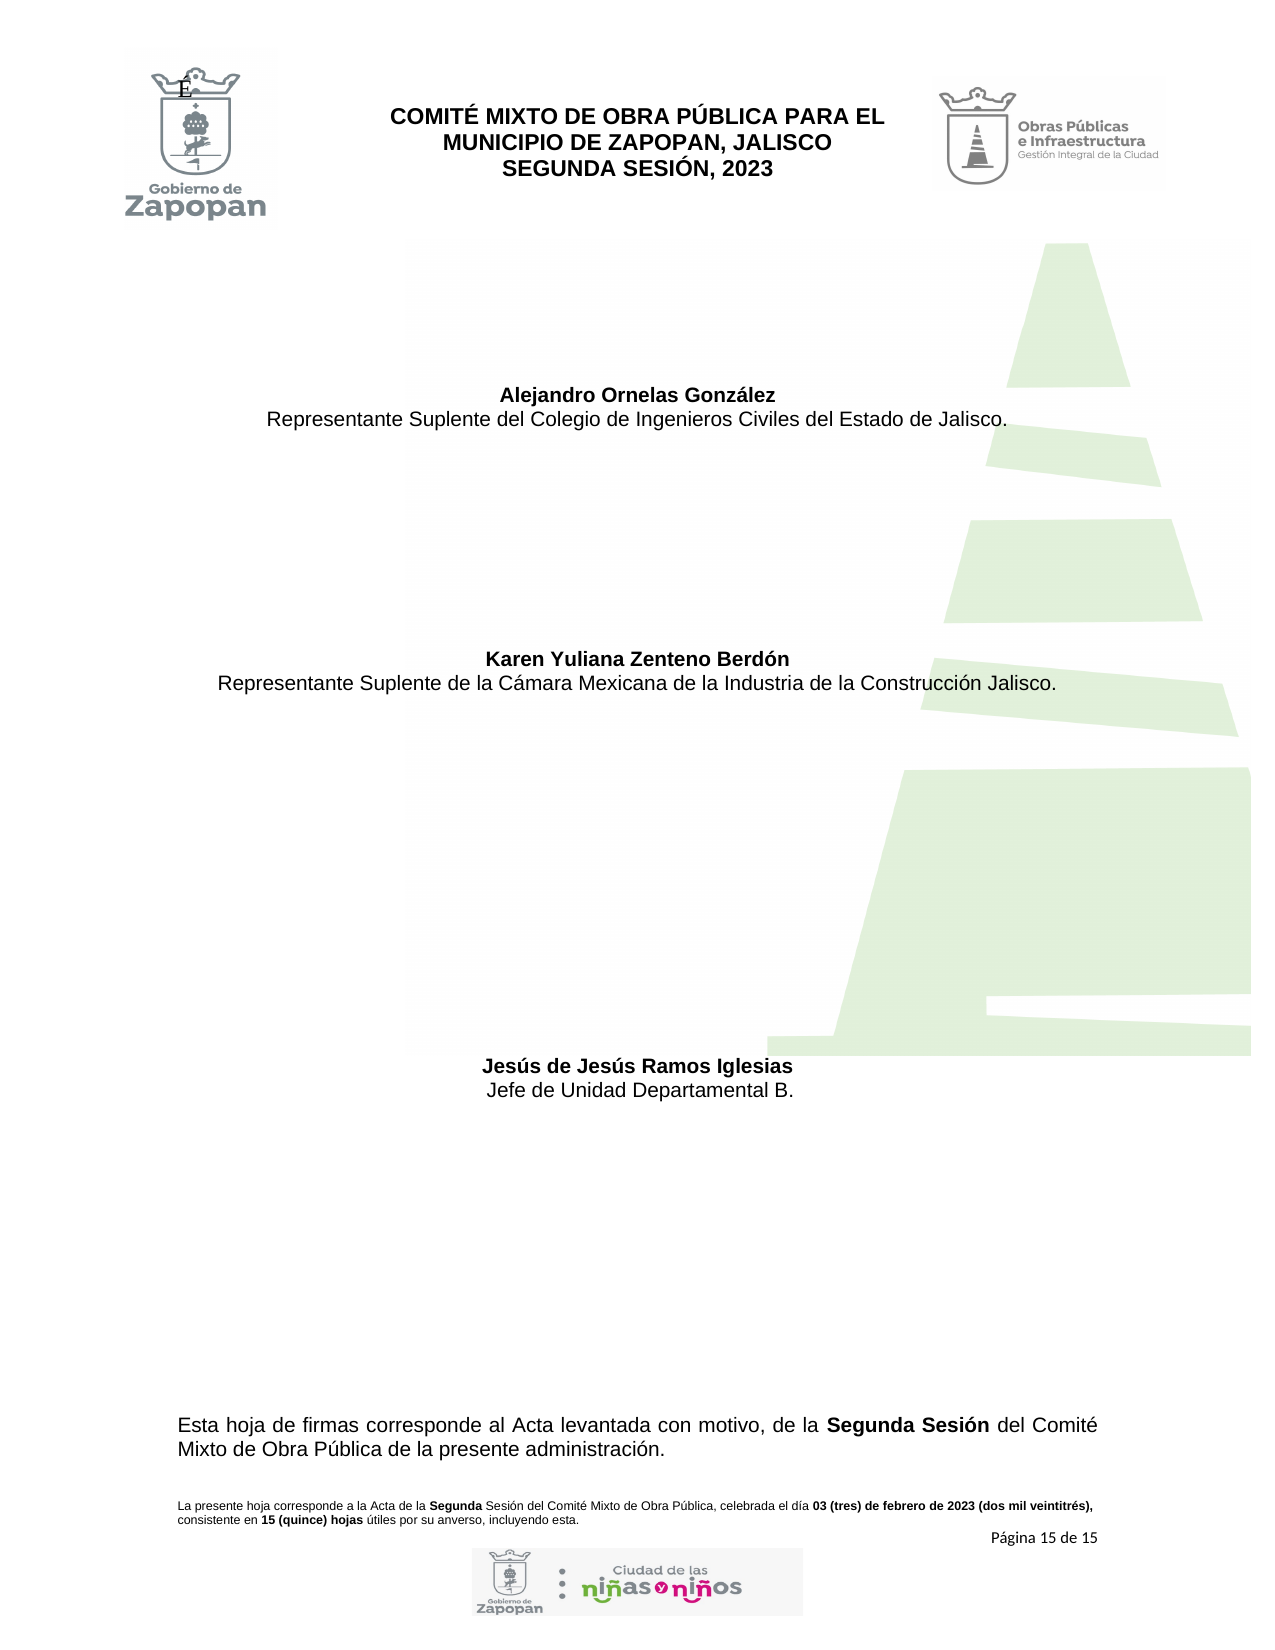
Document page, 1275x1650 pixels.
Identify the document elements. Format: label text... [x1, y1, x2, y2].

text Jefe de Unidad Departamental B. [177, 1078, 1098, 1102]
picture [471, 1548, 804, 1616]
picture [404, 239, 1251, 1056]
picture [124, 47, 278, 230]
text Representante Suplente del Colegio de Ingenieros Civiles del Estado de Jalisco. [177, 407, 1098, 431]
picture [932, 76, 1166, 191]
text Jesús de Jesús Ramos Iglesias [177, 1054, 1098, 1078]
text Representante Suplente de la Cámara Mexicana de la Industria de la Construcción Jalisco. [177, 670, 1098, 694]
text Esta hoja de firmas corresponde al Acta levantada con motivo, de la Segunda Sesión del Comité Mixto de Obra Pública de la presente administración. [177, 1413, 1098, 1461]
text Karen Yuliana Zenteno Berdón [177, 646, 1098, 670]
text Alejandro Ornelas González [177, 383, 1098, 407]
